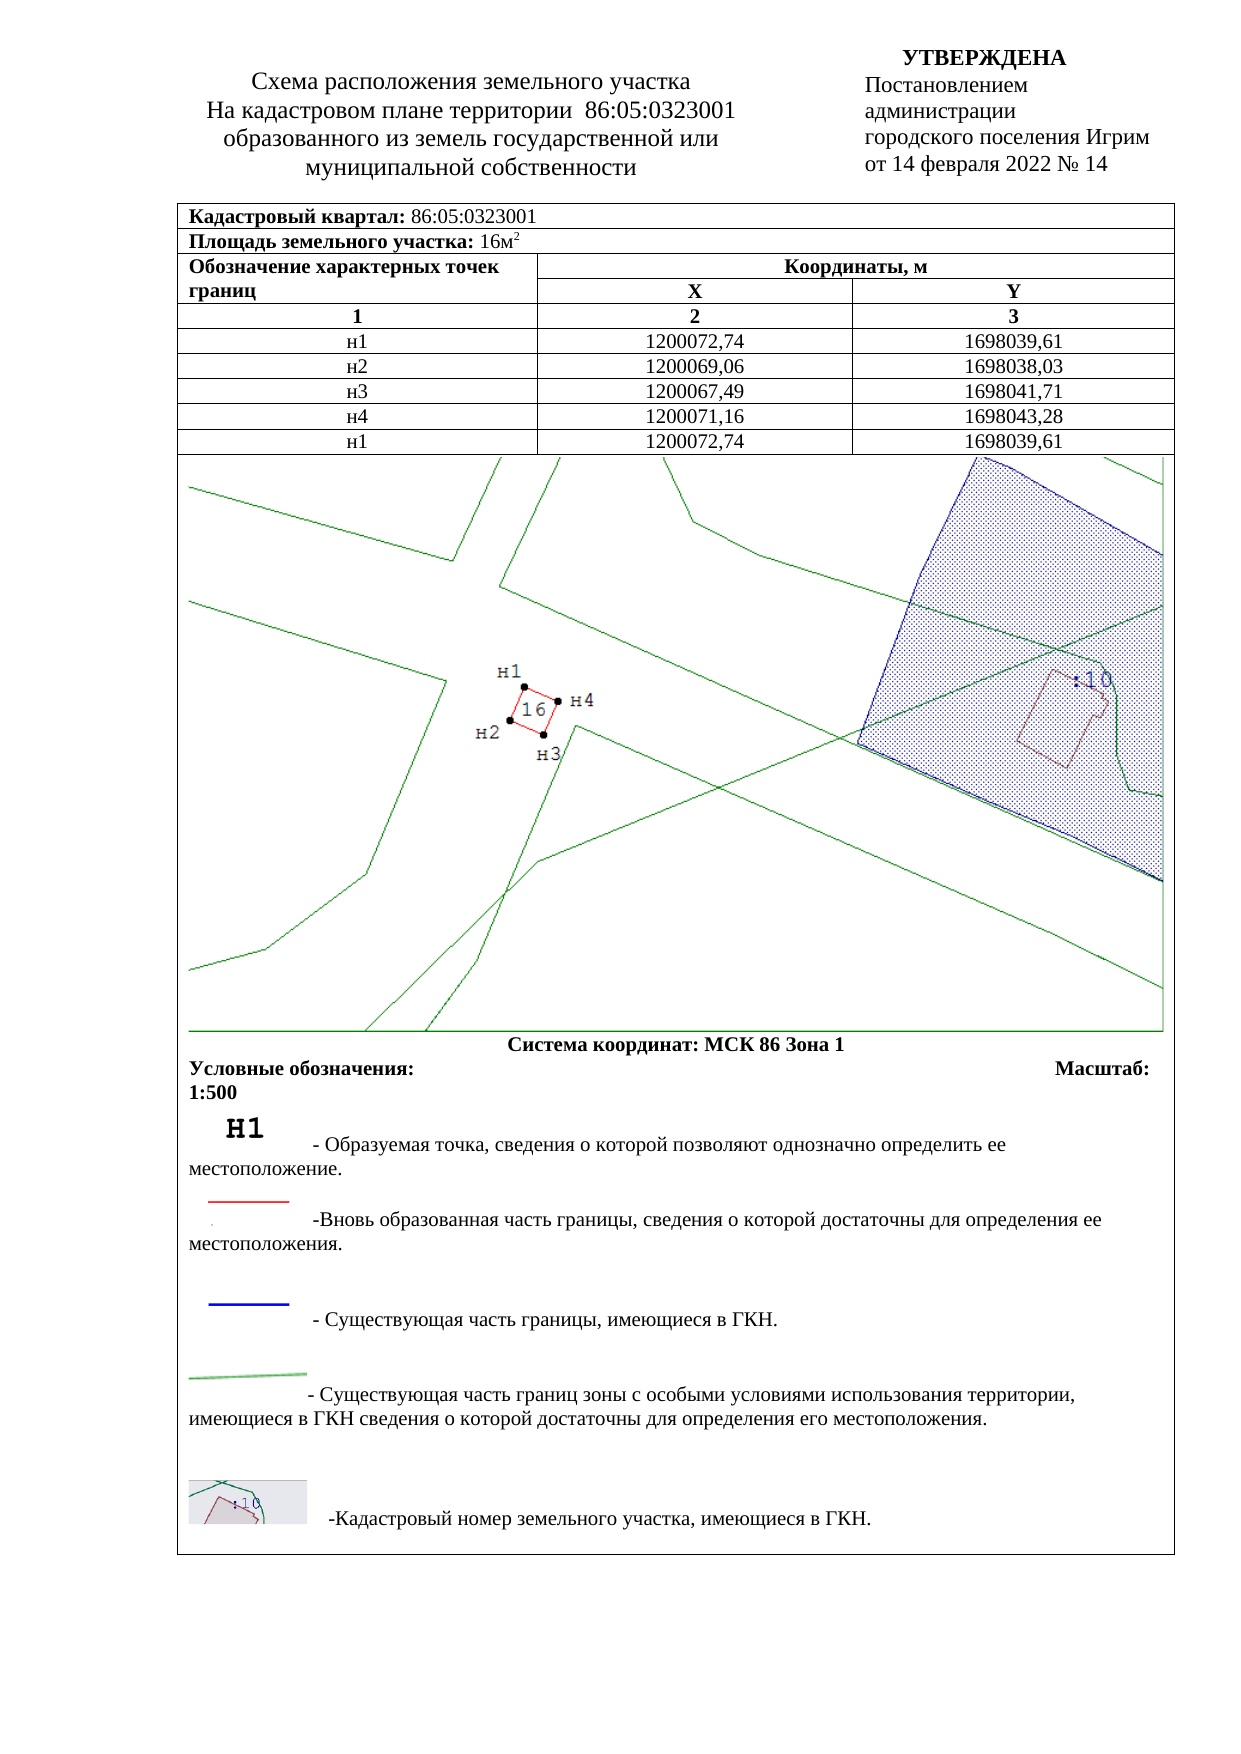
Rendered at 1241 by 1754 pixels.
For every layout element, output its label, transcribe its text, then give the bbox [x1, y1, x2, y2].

table_cell 1200067,49 [538, 379, 852, 403]
table_cell 1200069,06 [538, 354, 852, 378]
table_cell Y [853, 279, 1174, 303]
table_cell 2 [538, 304, 852, 328]
table_cell 1698039,61 [853, 430, 1174, 453]
table_cell 1200071,16 [538, 404, 852, 428]
picture [188, 1179, 308, 1227]
table_cell Система координат: МСК 86 Зона 1 Условные обозначения: Масштаб: 1:500 - Образуемая точка, сведения о которой позволяют однозначно определить ее местоположение. -Вновь образованная часть границы, сведения о которой достаточны для определения ее местоположения. - Существующая часть границы, имеющиеся в ГКН. - Существующая часть границ зоны с особыми условиями использования территории, имеющиеся в ГКН сведения о которой достаточны для определения его местоположения. -Кадастровый номер земельного участка, имеющиеся в ГКН. [178, 455, 1174, 1554]
picture [188, 1354, 308, 1402]
picture [188, 1279, 308, 1327]
table_cell 1200072,74 [538, 329, 852, 353]
table_cell 1698038,03 [853, 354, 1174, 378]
table_cell 3 [853, 304, 1174, 328]
table_cell н3 [178, 379, 537, 403]
table_cell 1200072,74 [538, 430, 852, 453]
table_header УТВЕРЖДЕНА Постановлением администрации городского поселения Игрим от 14 февраля 2022 № 14 [776, 44, 1192, 202]
table_cell 1698041,71 [853, 379, 1174, 403]
picture [188, 1478, 308, 1526]
table_cell 1 [178, 304, 537, 328]
table_cell 1698039,61 [853, 329, 1174, 353]
table_cell н2 [178, 354, 537, 378]
picture [188, 457, 1164, 1032]
picture [188, 1104, 308, 1151]
table_header Схема расположения земельного участка На кадастровом плане территории 86:05:0323001 образованного из земель государственной или муниципальной собственности [166, 44, 776, 202]
table_cell X [538, 279, 852, 303]
table_cell 1698043,28 [853, 404, 1174, 428]
table_cell Площадь земельного участка: 16м2 [178, 229, 1174, 253]
table_cell н4 [178, 404, 537, 428]
table_cell н1 [178, 430, 537, 453]
table_header Кадастровый квартал: 86:05:0323001 [178, 204, 1174, 228]
table_cell Координаты, м [538, 254, 1174, 278]
table_cell н1 [178, 329, 537, 353]
table_cell Обозначение характерных точек границ [178, 254, 537, 303]
